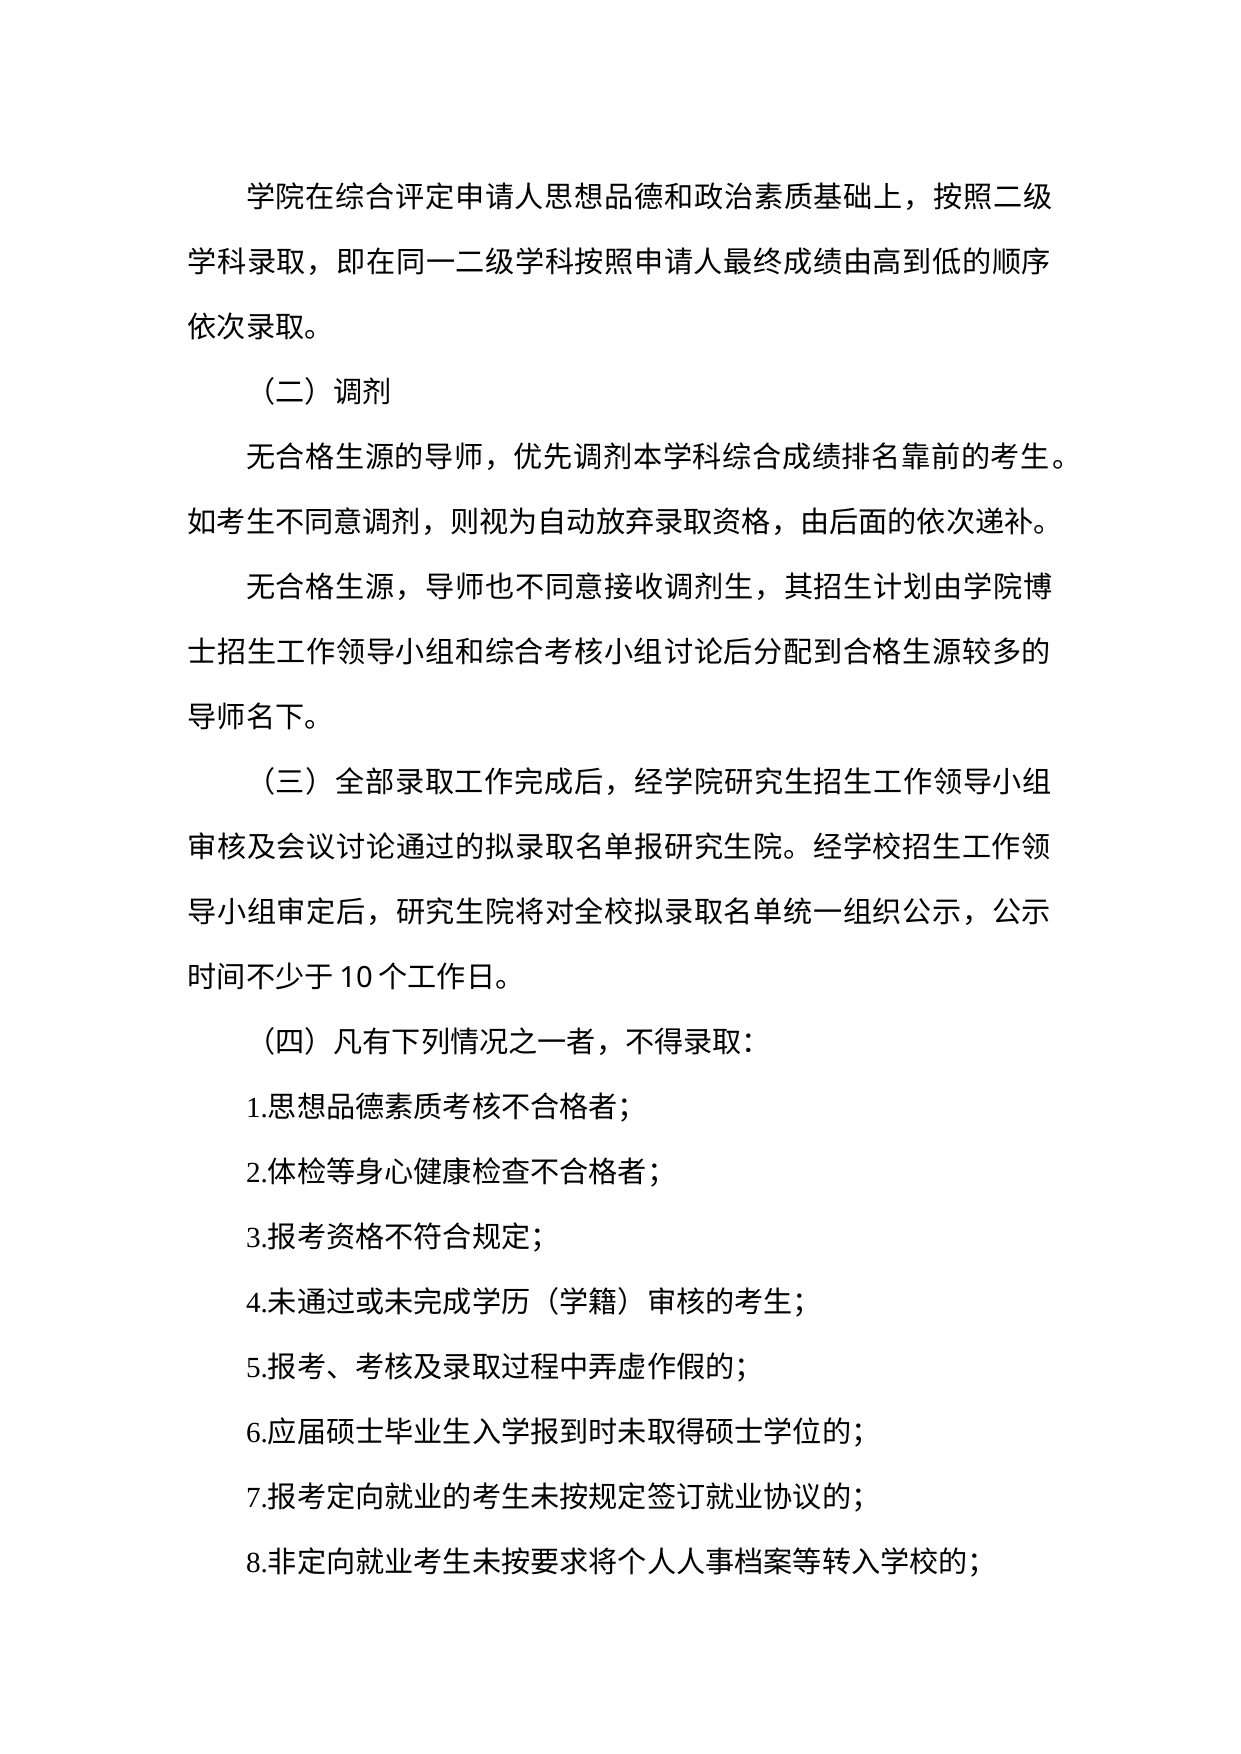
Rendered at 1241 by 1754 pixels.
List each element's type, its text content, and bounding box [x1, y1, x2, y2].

text 3.报考资格不符合规定； [187, 1202, 1053, 1267]
text 无合格生源的导师，优先调剂本学科综合成绩排名靠前的考生。如考生不同意调剂，则视为自动放弃录取资格，由后面的依次递补。 [187, 422, 1053, 552]
text 7.报考定向就业的考生未按规定签订就业协议的； [187, 1462, 1053, 1527]
text 1.思想品德素质考核不合格者； [187, 1072, 1053, 1137]
text 2.体检等身心健康检查不合格者； [187, 1137, 1053, 1202]
text 5.报考、考核及录取过程中弄虚作假的； [187, 1332, 1053, 1397]
text 6.应届硕士毕业生入学报到时未取得硕士学位的； [187, 1397, 1053, 1462]
text 无合格生源，导师也不同意接收调剂生，其招生计划由学院博士招生工作领导小组和综合考核小组讨论后分配到合格生源较多的导师名下。 [187, 552, 1053, 747]
text （四）凡有下列情况之一者，不得录取： [187, 1007, 1053, 1072]
text 学院在综合评定申请人思想品德和政治素质基础上，按照二级学科录取，即在同一二级学科按照申请人最终成绩由高到低的顺序依次录取。 [187, 162, 1053, 357]
text 4.未通过或未完成学历（学籍）审核的考生； [187, 1267, 1053, 1332]
text 8.非定向就业考生未按要求将个人人事档案等转入学校的； [187, 1527, 1053, 1592]
text （二）调剂 [187, 357, 1053, 422]
text （三）全部录取工作完成后，经学院研究生招生工作领导小组审核及会议讨论通过的拟录取名单报研究生院。经学校招生工作领导小组审定后，研究生院将对全校拟录取名单统一组织公示，公示时间不少于10个工作日。 [187, 747, 1053, 1007]
